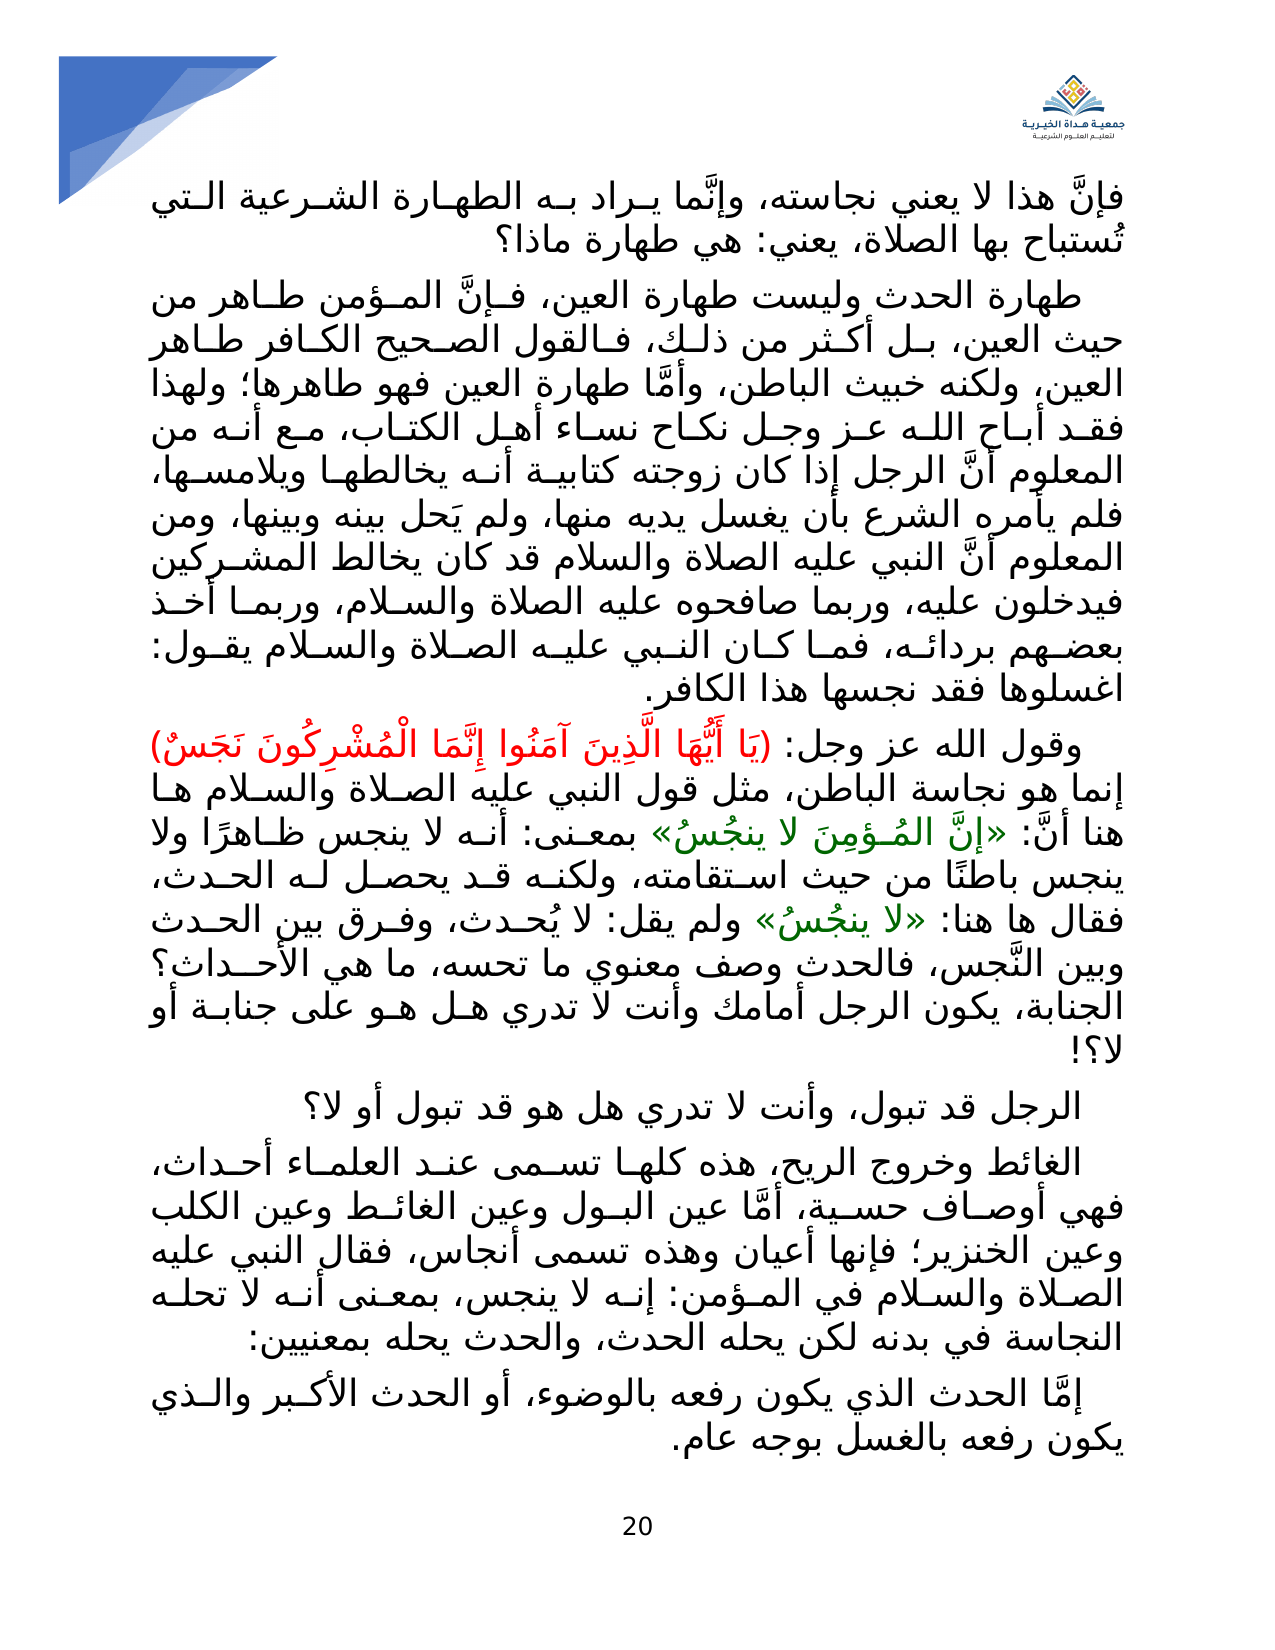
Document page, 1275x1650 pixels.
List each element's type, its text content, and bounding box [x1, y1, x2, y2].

text إمَّا الحدث الذي يكون رفعه بالوضوء، أو الحدث الأكبر والذي يكون رفعه بالغسل بوجه عام. [150, 1372, 1125, 1459]
text الغائط وخروج الريح، هذه كلها تسمى عند العلماء أحداث، فهي أوصاف حسية، أمَّا عين البول وعين الغائط وعين الكلب وعين الخنزير؛ فإنها أعيان وهذه تسمى أنجاس، فقال النبي عليه الصلاة والسلام في المؤمن: إنه لا ينجس، بمعنى أنه لا تحله النجاسة في بدنه لكن يحله الحدث، والحدث يحله بمعنيين: [150, 1141, 1125, 1359]
text وقول الله عز وجل: ﴿يَا أَيُّهَا الَّذِينَ آمَنُوا إِنَّمَا الْمُشْرِكُونَ نَجَسٌ﴾ إنما هو نجاسة الباطن، مثل قول النبي عليه الصلاة والسلام ها هنا أنَّ: «إنَّ المُؤمِنَ لا ينجُسُ» بمعنى: أنه لا ينجس ظاهرًا ولا ينجس باطنًا من حيث استقامته، ولكنه قد يحصل له الحدث، فقال ها هنا: «لا ينجُسُ» ولم يقل: لا يُحدث، وفرق بين الحدث وبين النَّجس، فالحدث وصف معنوي ما تحسه، ما هي الأحداث؟ الجنابة، يكون الرجل أمامك وأنت لا تدري هل هو على جنابة أو لا؟! [150, 723, 1125, 1072]
text طهارة الحدث وليست طهارة العين، فإنَّ المؤمن طاهر من حيث العين، بل أكثر من ذلك، فالقول الصحيح الكافر طاهر العين، ولكنه خبيث الباطن، وأمَّا طهارة العين فهو طاهرها؛ ولهذا فقد أباح الله عز وجل نكاح نساء أهل الكتاب، مع أنه من المعلوم أنَّ الرجل إذا كان زوجته كتابية أنه يخالطها ويلامسها، فلم يأمره الشرع بأن يغسل يديه منها، ولم يَحل بينه وبينها، ومن المعلوم أنَّ النبي عليه الصلاة والسلام قد كان يخالط المشركين فيدخلون عليه، وربما صافحوه عليه الصلاة والسلام، وربما أخذ بعضهم بردائه، فما كان النبي عليه الصلاة والسلام يقول: اغسلوها فقد نجسها هذا الكافر. [150, 274, 1125, 711]
picture [1022, 75, 1125, 141]
picture [69, 68, 279, 206]
text الرجل قد تبول، وأنت لا تدري هل هو قد تبول أو لا؟ [150, 1085, 1125, 1128]
